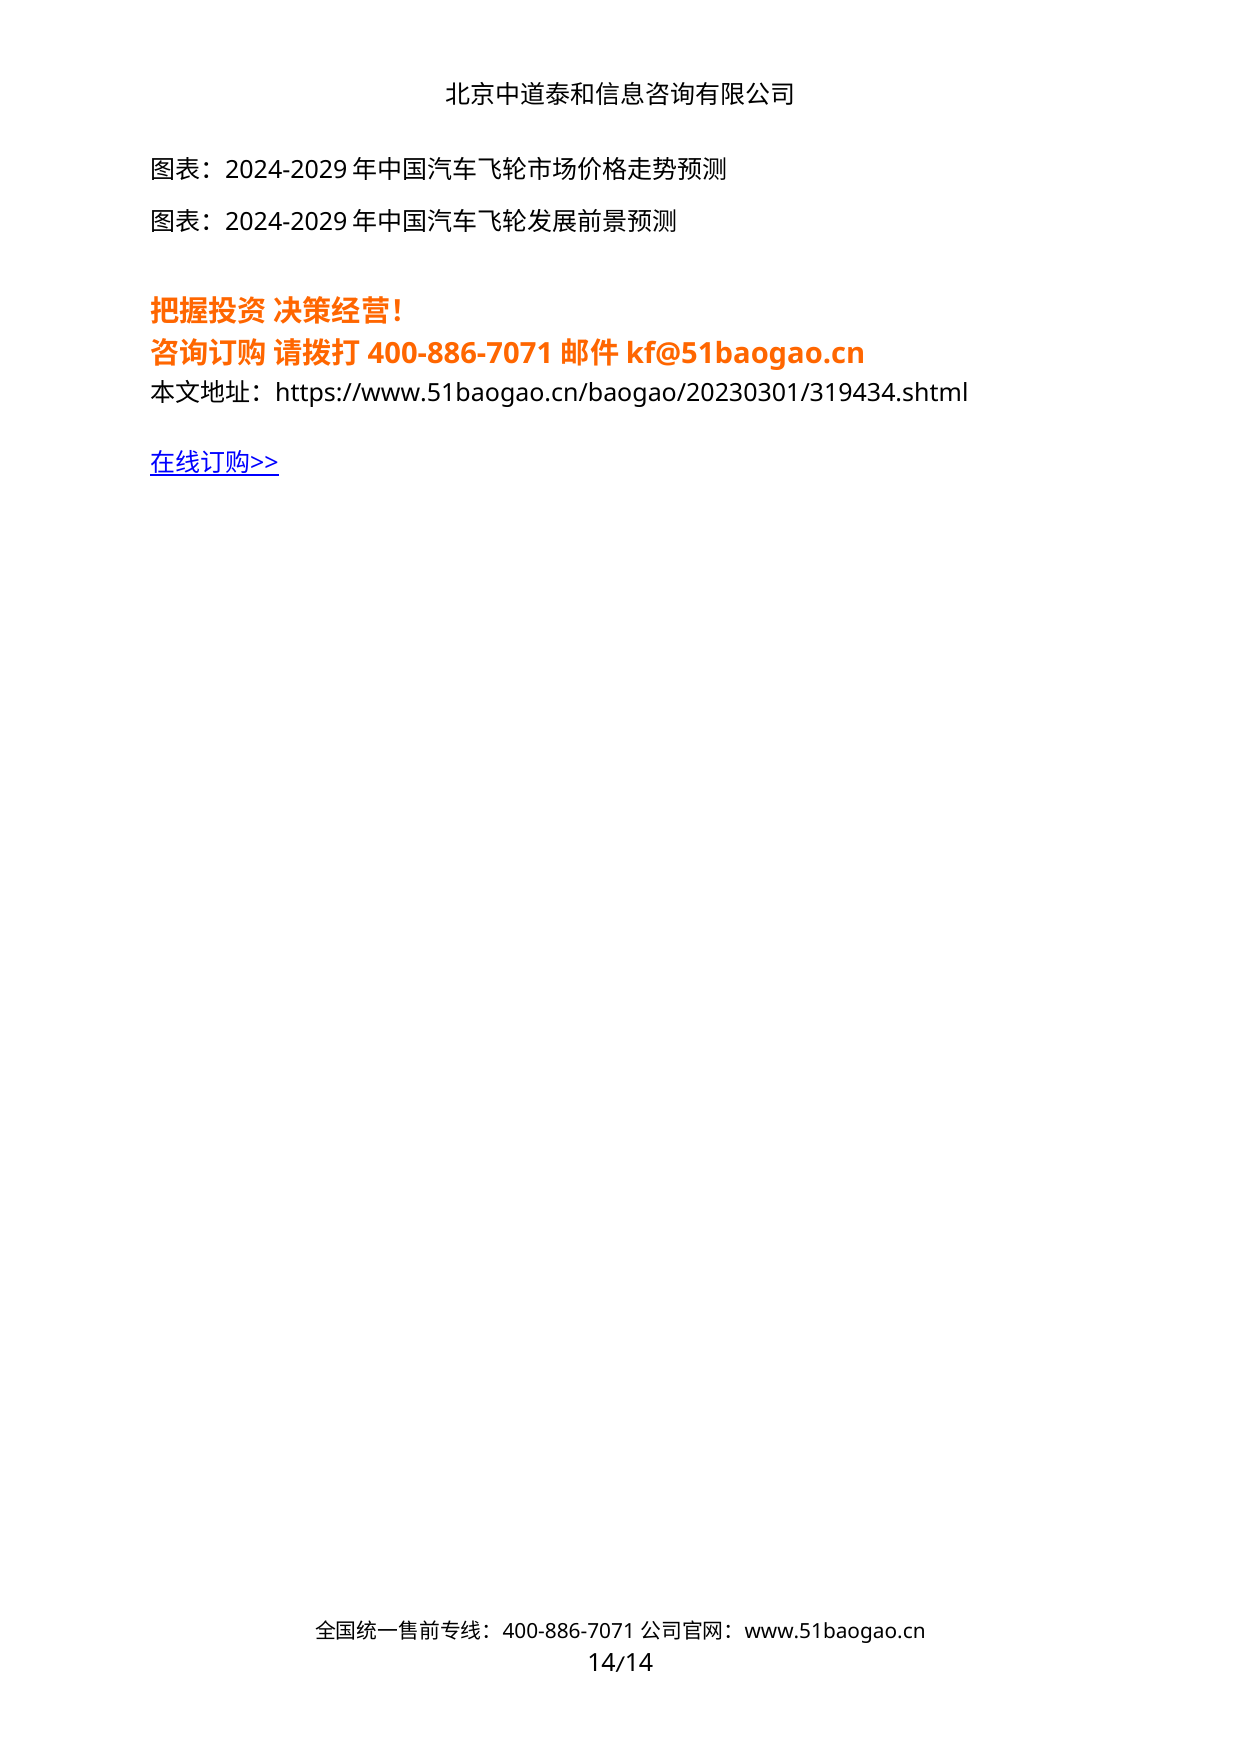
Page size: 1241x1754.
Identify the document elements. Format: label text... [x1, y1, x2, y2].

text 在线订购>> [150, 409, 1090, 479]
text 把握投资 决策经营！咨询订购 请拨打 400-886-7071 邮件 kf@51baogao.cn本文地址：https://www.51baogao.cn/baogao/20230301/319434.shtml [150, 254, 1090, 409]
text 图表：2024-2029年中国汽车飞轮市场价格走势预测 [150, 150, 1090, 186]
text 图表：2024-2029年中国汽车飞轮发展前景预测 [150, 202, 1090, 238]
